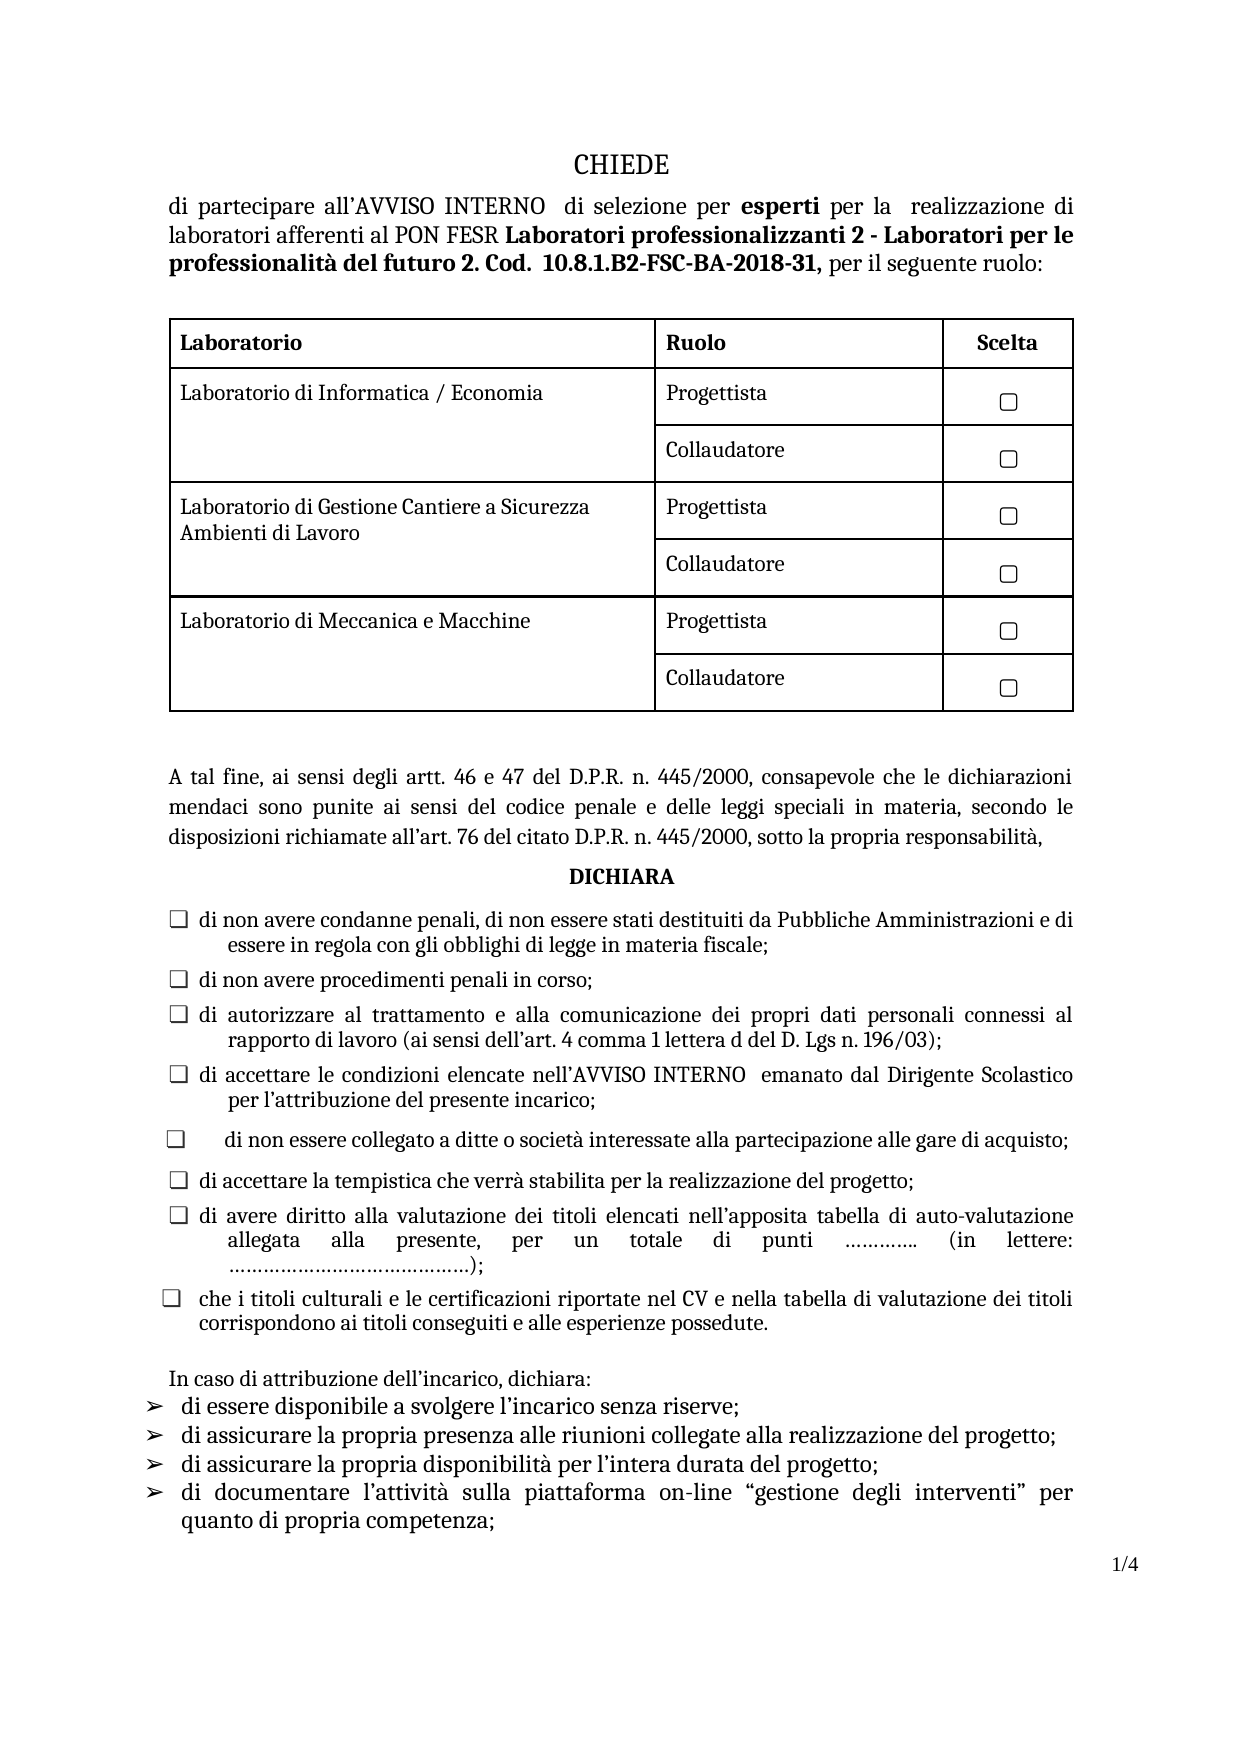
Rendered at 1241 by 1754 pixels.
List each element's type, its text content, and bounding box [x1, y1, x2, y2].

list di assicurare la propria presenza alle riunioni collegate alla realizzazione del progetto; [144, 1421, 1075, 1449]
list di documentare l’attività sulla piattaforma on-line “gestione degli interventi” per quanto di propria competenza; [144, 1478, 1075, 1535]
text In caso di attribuzione dell’incarico, dichiara: [168, 1366, 1075, 1392]
table_cell Laboratorio di Informatica / Economia [171, 369, 654, 481]
table_cell Collaudatore [656, 426, 942, 481]
table_cell Collaudatore [656, 655, 942, 709]
list che i titoli culturali e le certificazioni riportate nel CV e nella tabella di valutazione dei titoli corrispondono ai titoli conseguiti e alle esperienze possedute. [161, 1283, 1075, 1337]
table_cell ▢ [944, 426, 1072, 481]
table_header Scelta [944, 320, 1072, 367]
table_header Ruolo [656, 320, 942, 367]
table_cell ▢ [944, 655, 1072, 709]
table_cell ▢ [944, 540, 1072, 595]
table_cell Progettista [656, 483, 942, 538]
table_cell Laboratorio di Gestione Cantiere a Sicurezza Ambienti di Lavoro [171, 483, 654, 595]
table_header Laboratorio [171, 320, 654, 367]
list di non avere condanne penali, di non essere stati destituiti da Pubbliche Amministrazioni e di essere in regola con gli obblighi di legge in materia fiscale; [168, 903, 1075, 958]
table_cell Collaudatore [656, 540, 942, 595]
list di accettare la tempistica che verrà stabilita per la realizzazione del progetto; [168, 1164, 1075, 1195]
text CHIEDE [168, 148, 1075, 181]
list di autorizzare al trattamento e alla comunicazione dei propri dati personali connessi al rapporto di lavoro (ai sensi dell’art. 4 comma 1 lettera d del D. Lgs n. 196/03); [168, 999, 1075, 1053]
list di assicurare la propria disponibilità per l’intera durata del progetto; [144, 1449, 1075, 1478]
list di essere disponibile a svolgere l’incarico senza riserve; [144, 1392, 1075, 1421]
list di avere diritto alla valutazione dei titoli elencati nell’apposita tabella di auto-valutazione allegata alla presente, per un totale di punti …………. (in lettere: ……………………………………); [168, 1200, 1075, 1278]
table_cell ▢ [944, 483, 1072, 538]
text A tal fine, ai sensi degli artt. 46 e 47 del D.P.R. n. 445/2000, consapevole che le dichiarazioni mendaci sono punite ai sensi del codice penale e delle leggi speciali in materia, secondo le disposizioni richiamate all’art. 76 del citato D.P.R. n. 445/2000, sotto la propria responsabilità, [168, 764, 1075, 851]
text di partecipare all’AVVISO INTERNO di selezione per esperti per la realizzazione di laboratori afferenti al PON FESR Laboratori professionalizzanti 2 - Laboratori per le professionalità del futuro 2. Cod. 10.8.1.B2-FSC-BA-2018-31, per il seguente ruolo: [168, 192, 1075, 278]
list di non essere collegato a ditte o società interessate alla partecipazione alle gare di acquisto; [165, 1123, 1075, 1154]
table_cell Laboratorio di Meccanica e Macchine [171, 598, 654, 709]
table_cell Progettista [656, 598, 942, 652]
list di non avere procedimenti penali in corso; [168, 963, 1075, 994]
list di accettare le condizioni elencate nell’AVVISO INTERNO emanato dal Dirigente Scolastico per l’attribuzione del presente incarico; [168, 1059, 1075, 1114]
table_cell ▢ [944, 369, 1072, 424]
table_cell Progettista [656, 369, 942, 424]
table_cell ▢ [944, 598, 1072, 652]
text DICHIARA [168, 864, 1075, 890]
